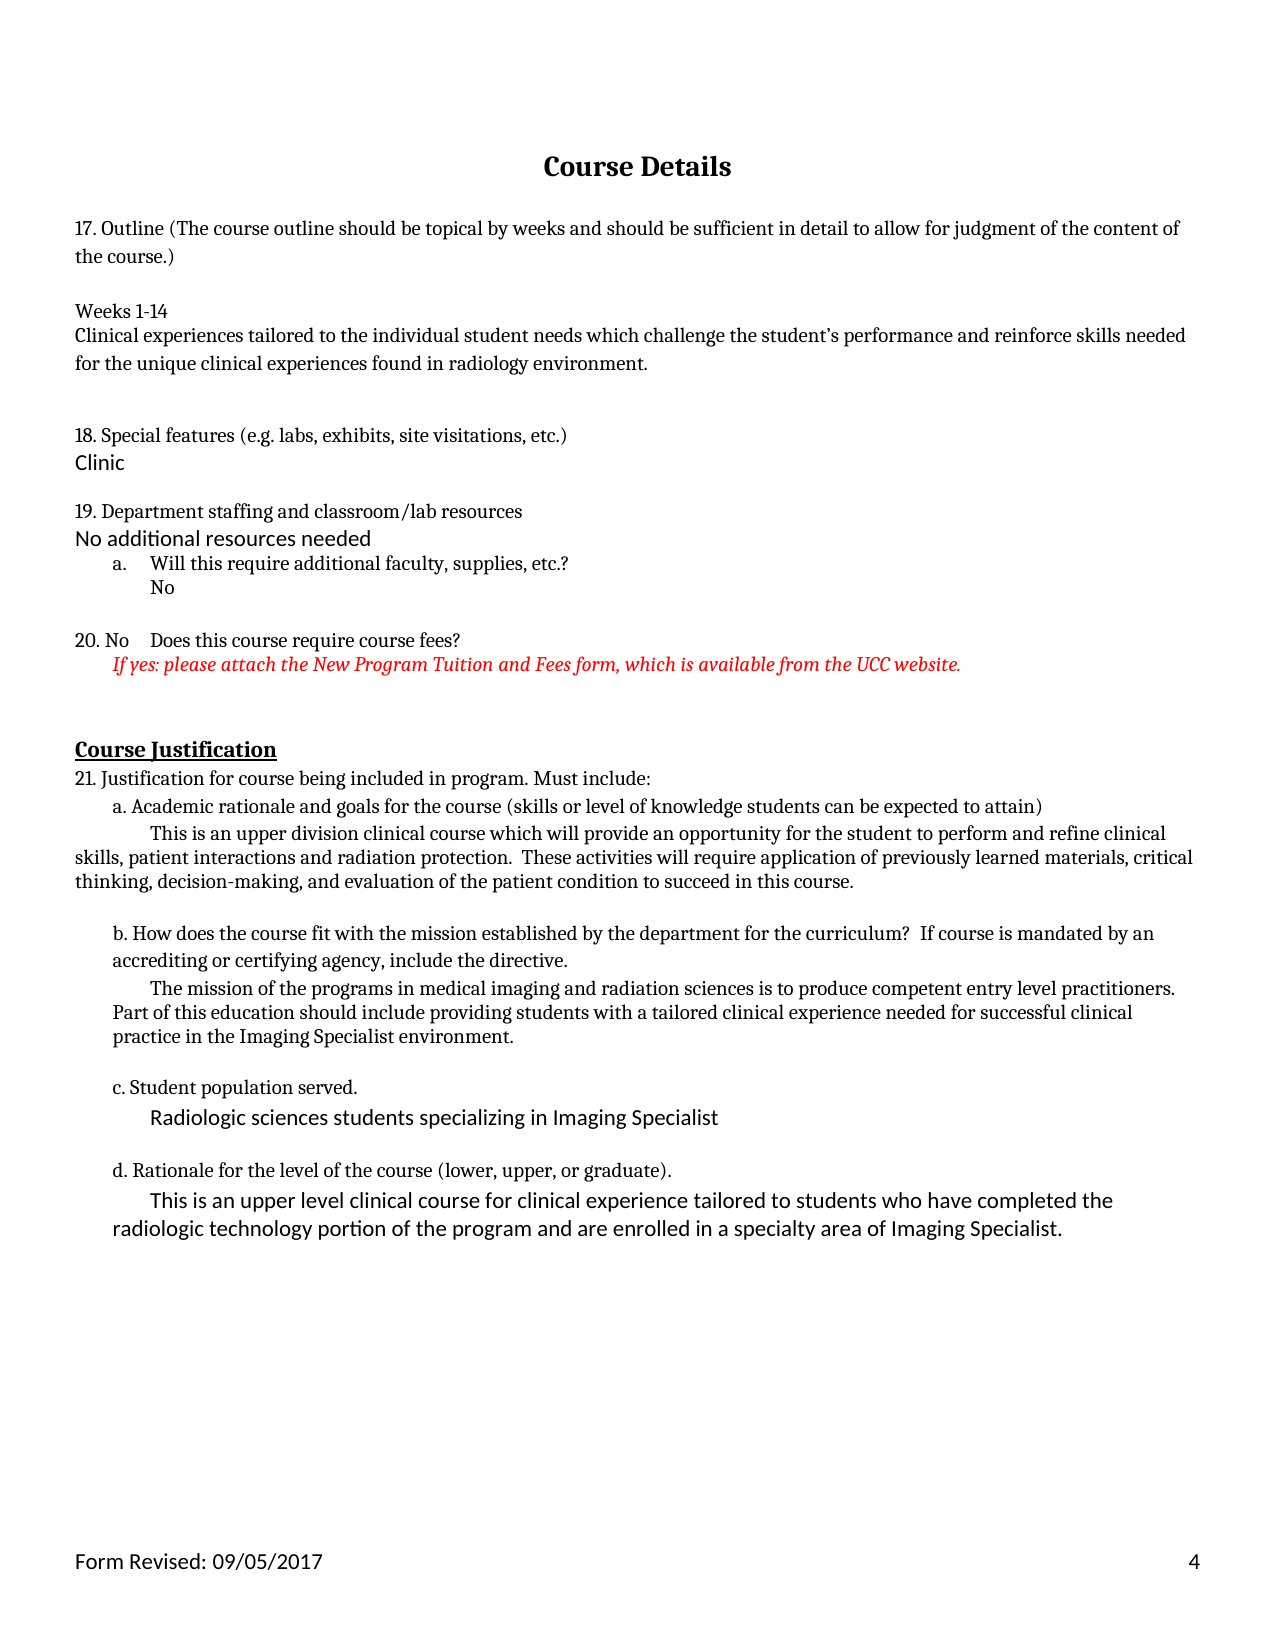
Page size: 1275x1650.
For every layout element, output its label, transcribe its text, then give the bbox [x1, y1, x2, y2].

text 20. Does this course require course fees? [75, 628, 1200, 652]
text d. Rationale for the level of the course (lower, upper, or graduate). [112, 1159, 1200, 1183]
text Course Details [75, 150, 1200, 183]
list Will this require additional faculty, supplies, etc.? [112, 552, 1200, 576]
text Course Justification [75, 737, 1200, 763]
text If yes: please attach the New Program Tuition and Fees form, which is available from the UCC website. [75, 652, 1200, 676]
text 21. Justification for course being included in program. Must include: [75, 767, 1200, 791]
text c. Student population served. [112, 1076, 1200, 1100]
text 17. Outline (The course outline should be topical by weeks and should be sufficient in detail to allow for judgment of the content of the course.) [75, 217, 1200, 268]
text b. How does the course fit with the mission established by the department for the curriculum? If course is mandated by an accrediting or certifying agency, include the directive. [112, 921, 1200, 973]
text 19. Department staffing and classroom/lab resources [75, 500, 1200, 524]
text a. Academic rationale and goals for the course (skills or level of knowledge students can be expected to attain) [75, 794, 1200, 818]
text 18. Special features (e.g. labs, exhibits, site visitations, etc.) [75, 424, 1200, 448]
